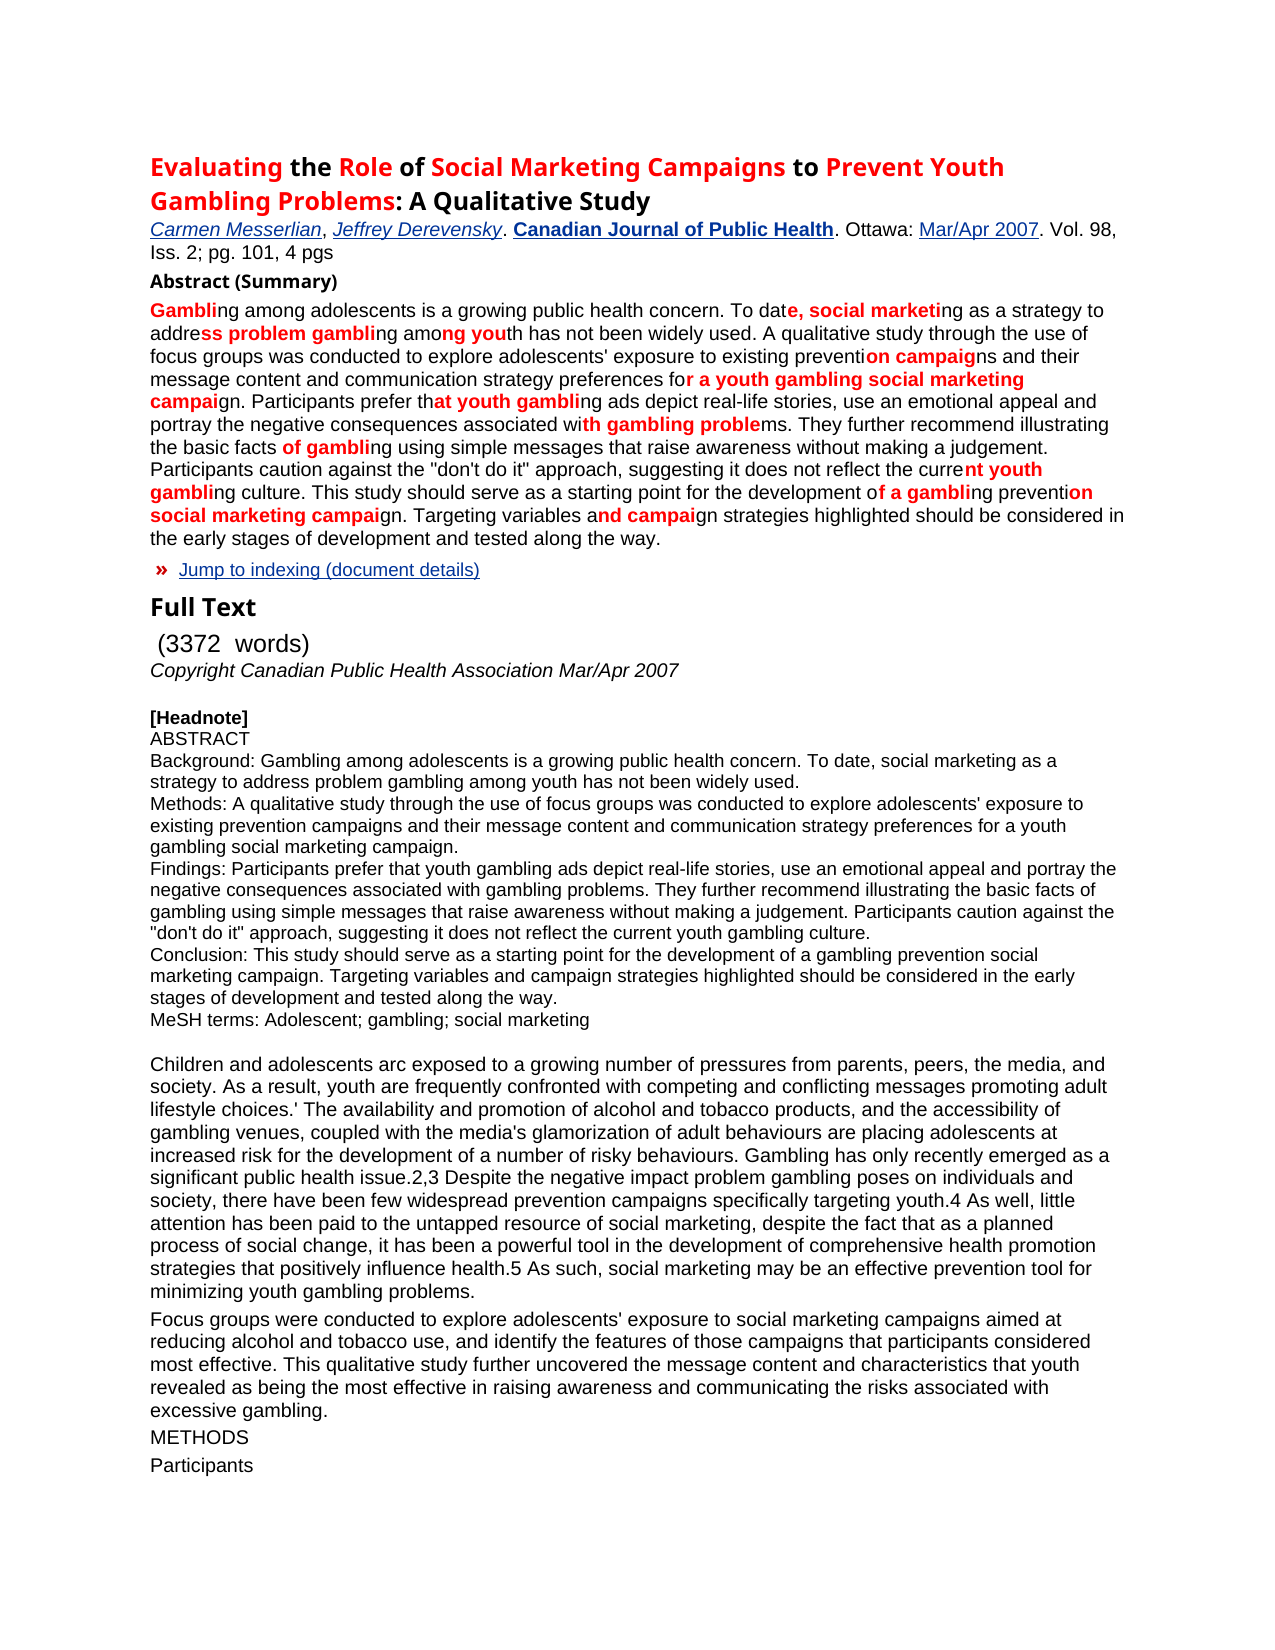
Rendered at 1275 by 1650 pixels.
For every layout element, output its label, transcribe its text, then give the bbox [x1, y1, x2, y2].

text METHODS [150, 1426, 1125, 1449]
text Focus groups were conducted to explore adolescents' exposure to social marketing campaigns aimed at reducing alcohol and tobacco use, and identify the features of those campaigns that participants considered most effective. This qualitative study further uncovered the message content and characteristics that youth revealed as being the most effective in raising awareness and communicating the risks associated with excessive gambling. [150, 1308, 1125, 1421]
text Gambling among adolescents is a growing public health concern. To date, social marketing as a strategy to address problem gambling among youth has not been widely used. A qualitative study through the use of focus groups was conducted to explore adolescents' exposure to existing prevention campaigns and their message content and communication strategy preferences for a youth gambling social marketing campaign. Participants prefer that youth gambling ads depict real-life stories, use an emotional appeal and portray the negative consequences associated with gambling problems. They further recommend illustrating the basic facts of gambling using simple messages that raise awareness without making a judgement. Participants caution against the "don't do it" approach, suggesting it does not reflect the current youth gambling culture. This study should serve as a starting point for the development of a gambling prevention social marketing campaign. Targeting variables and campaign strategies highlighted should be considered in the early stages of development and tested along the way. [150, 299, 1125, 549]
text » Jump to indexing (document details) [150, 554, 1125, 583]
text Abstract (Summary) [150, 269, 1125, 294]
table_cell Methods: A qualitative study through the use of focus groups was conducted to explore adolescents' exposure to existing prevention campaigns and their message content and communication strategy preferences for a youth gambling social marketing campaign. [150, 793, 1125, 857]
text Carmen Messerlian, Jeffrey Derevensky. Canadian Journal of Public Health. Ottawa: Mar/Apr 2007. Vol. 98, Iss. 2; pg. 101, 4 pgs [150, 218, 1125, 263]
text Copyright Canadian Public Health Association Mar/Apr 2007 [150, 659, 1125, 682]
table_header Full Text (3372 words) [149, 588, 318, 659]
text Participants [150, 1454, 1125, 1477]
table_header [Headnote] [150, 707, 1125, 728]
table_cell Findings: Participants prefer that youth gambling ads depict real-life stories, use an emotional appeal and portray the negative consequences associated with gambling problems. They further recommend illustrating the basic facts of gambling using simple messages that raise awareness without making a judgement. Participants caution against the "don't do it" approach, suggesting it does not reflect the current youth gambling culture. [150, 858, 1125, 944]
text Evaluating the Role of Social Marketing Campaigns to Prevent Youth Gambling Problems: A Qualitative Study [150, 150, 1125, 218]
table_cell ABSTRACT [150, 728, 1125, 750]
table_cell Background: Gambling among adolescents is a growing public health concern. To date, social marketing as a strategy to address problem gambling among youth has not been widely used. [150, 750, 1125, 793]
table_cell MeSH terms: Adolescent; gambling; social marketing [150, 1009, 1125, 1030]
text Children and adolescents arc exposed to a growing number of pressures from parents, peers, the media, and society. As a result, youth are frequently confronted with competing and conflicting messages promoting adult lifestyle choices.' The availability and promotion of alcohol and tobacco products, and the accessibility of gambling venues, coupled with the media's glamorization of adult behaviours are placing adolescents at increased risk for the development of a number of risky behaviours. Gambling has only recently emerged as a significant public health issue.2,3 Despite the negative impact problem gambling poses on individuals and society, there have been few widespread prevention campaigns specifically targeting youth.4 As well, little attention has been paid to the untapped resource of social marketing, despite the fact that as a planned process of social change, it has been a powerful tool in the development of comprehensive health promotion strategies that positively influence health.5 As such, social marketing may be an effective prevention tool for minimizing youth gambling problems. [150, 1053, 1125, 1302]
table_cell Conclusion: This study should serve as a starting point for the development of a gambling prevention social marketing campaign. Targeting variables and campaign strategies highlighted should be considered in the early stages of development and tested along the way. [150, 944, 1125, 1008]
